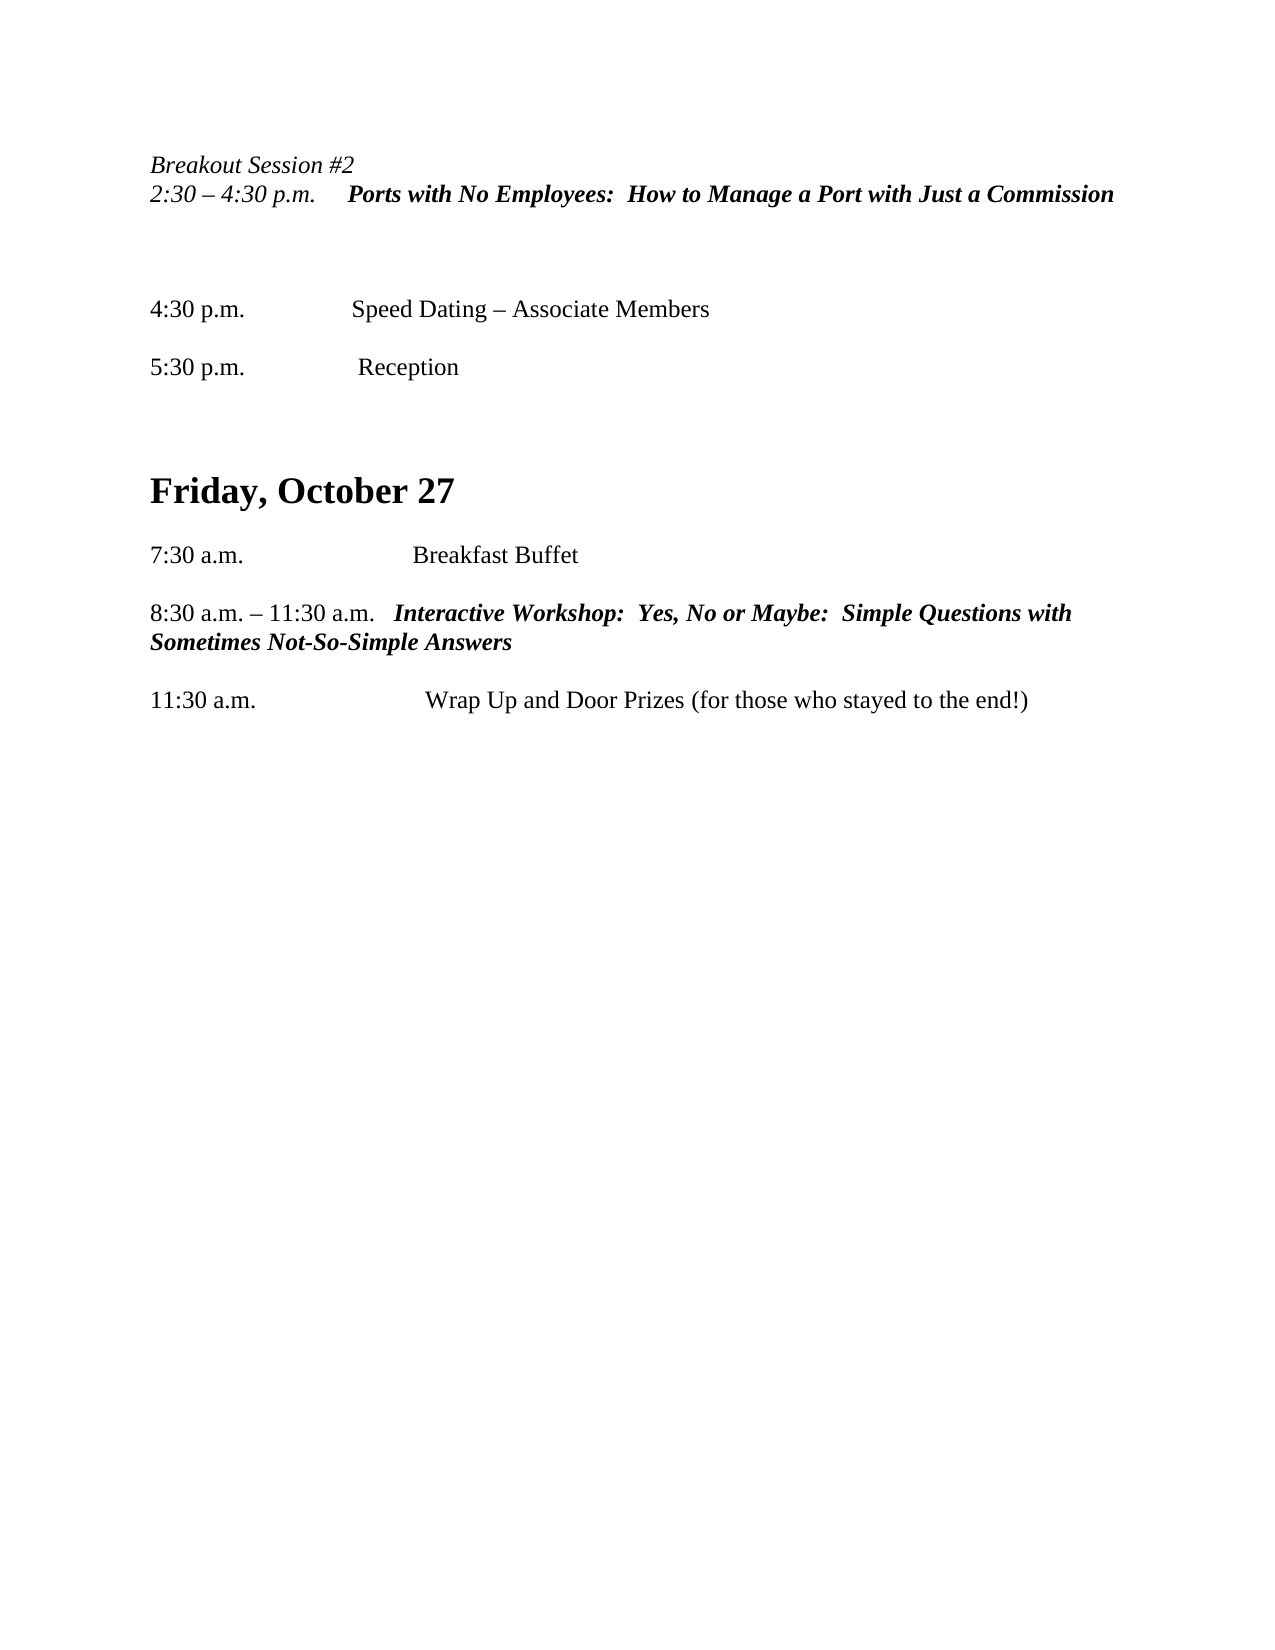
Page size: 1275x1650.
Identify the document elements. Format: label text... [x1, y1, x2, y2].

text 5:30 p.m. Reception [150, 352, 1125, 381]
text 8:30 a.m. – 11:30 a.m. Interactive Workshop: Yes, No or Maybe: Simple Questions with Sometimes Not-So-Simple Answers [150, 598, 1125, 656]
text Friday, October 27 [150, 468, 1125, 511]
text 4:30 p.m. Speed Dating – Associate Members [150, 294, 1125, 323]
text 7:30 a.m. Breakfast Buffet [150, 541, 1125, 569]
text 11:30 a.m. Wrap Up and Door Prizes (for those who stayed to the end!) [150, 685, 1125, 714]
text Breakout Session #2 2:30 – 4:30 p.m. Ports with No Employees: How to Manage a Port with Just a Commission [150, 150, 1125, 207]
